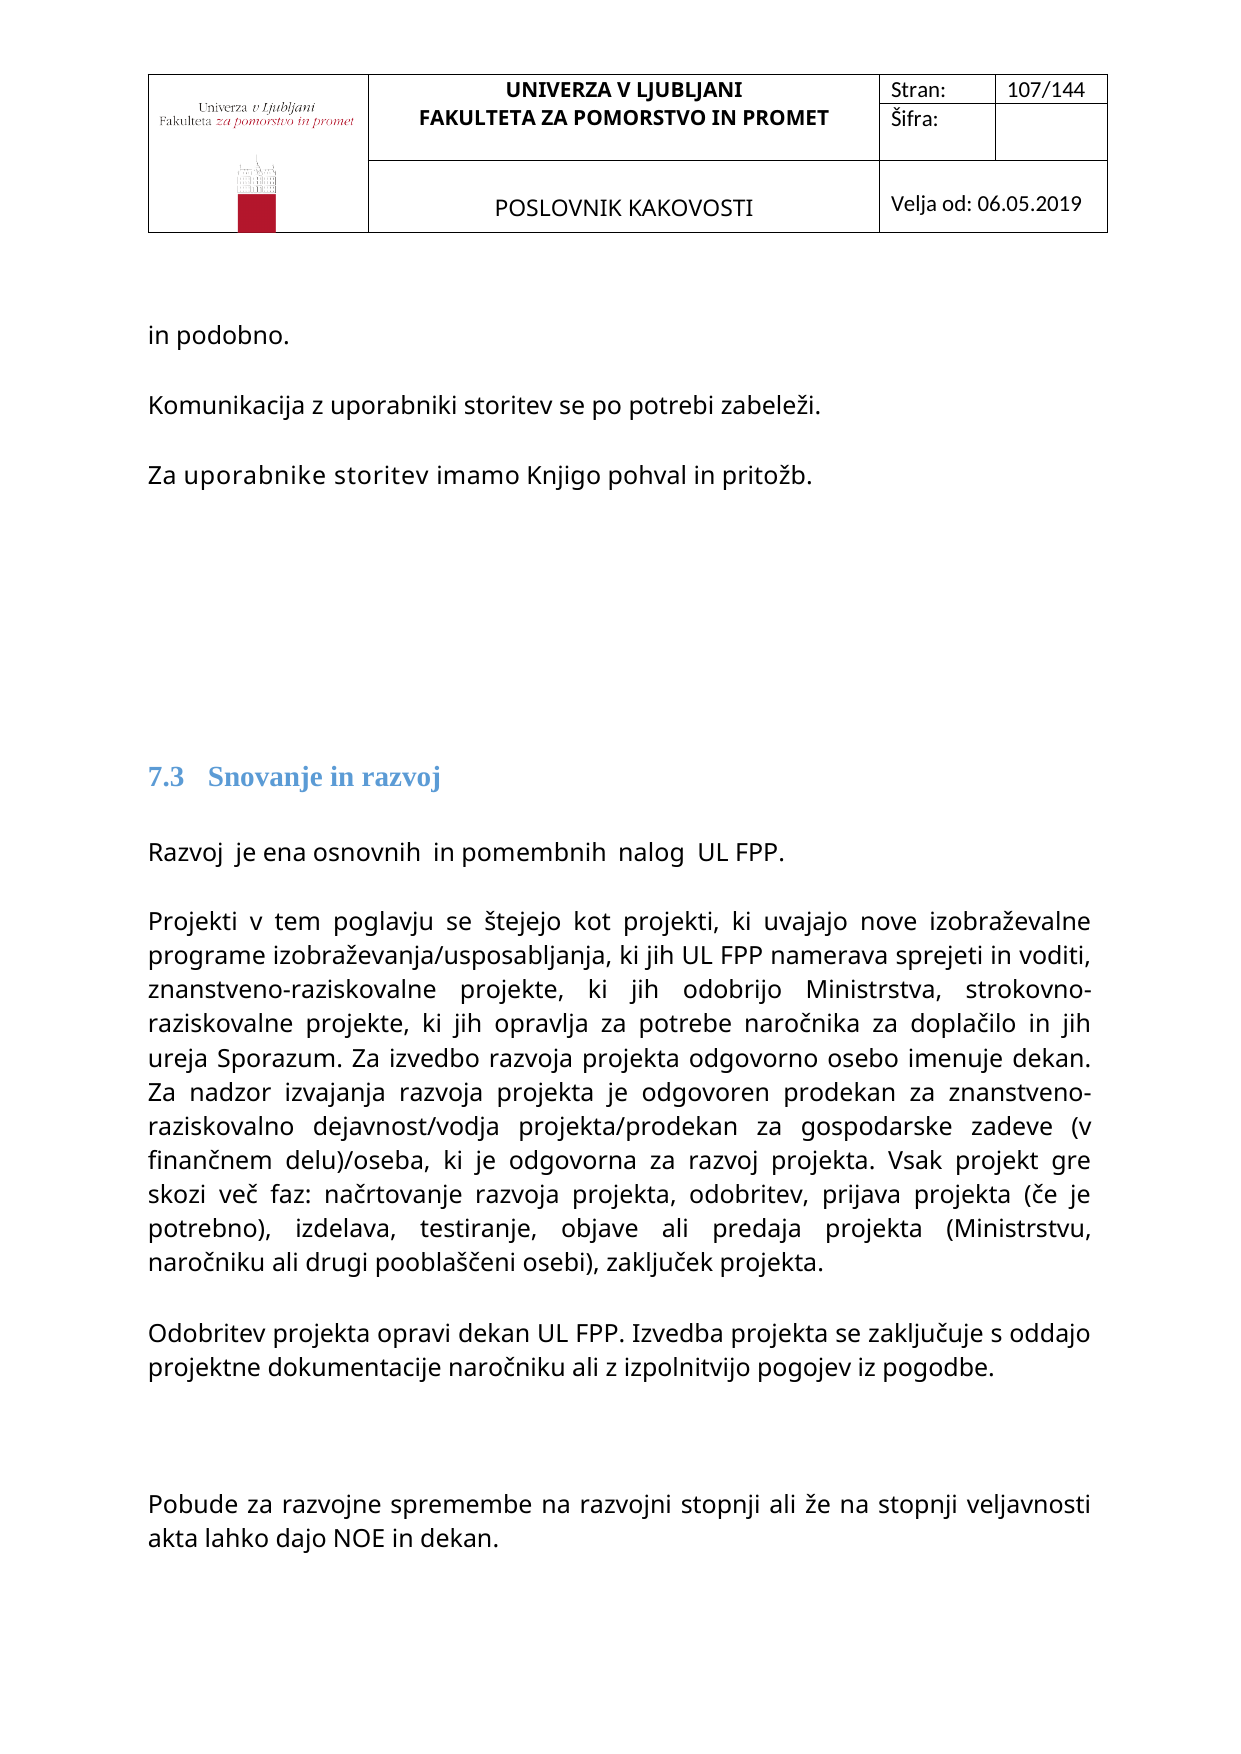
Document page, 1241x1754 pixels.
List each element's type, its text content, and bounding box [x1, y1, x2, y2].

picture [159, 102, 354, 233]
text Komunikacija z uporabniki storitev se po potrebi zabeleži. [148, 388, 1093, 422]
text Odobritev projekta opravi dekan UL FPP. Izvedba projekta se zaključuje s oddajo projektne dokumentacije naročniku ali z izpolnitvijo pogojev iz pogodbe. [148, 1315, 1093, 1383]
text Razvoj je ena osnovnih in pomembnih nalog UL FPP. [148, 834, 1093, 869]
subtitle Snovanje in razvoj [148, 759, 1093, 793]
text Za uporabnike storitev imamo Knjigo pohval in pritožb. [148, 457, 1085, 491]
text Projekti v tem poglavju se štejejo kot projekti, ki uvajajo nove izobraževalne programe izobraževanja/usposabljanja, ki jih UL FPP namerava sprejeti in voditi, znanstveno-raziskovalne projekte, ki jih odobrijo Ministrstva, strokovno-raziskovalne projekte, ki jih opravlja za potrebe naročnika za doplačilo in jih ureja Sporazum. Za izvedbo razvoja projekta odgovorno osebo imenuje dekan. Za nadzor izvajanja razvoja projekta je odgovoren prodekan za znanstveno-raziskovalno dejavnost/vodja projekta/prodekan za gospodarske zadeve (v finančnem delu)/oseba, ki je odgovorna za razvoj projekta. Vsak projekt gre skozi več faz: načrtovanje razvoja projekta, odobritev, prijava projekta (če je potrebno), izdelava, testiranje, objave ali predaja projekta (Ministrstvu, naročniku ali drugi pooblaščeni osebi), zaključek projekta. [148, 904, 1093, 1279]
text Pobude za razvojne spremembe na razvojni stopnji ali že na stopnji veljavnosti akta lahko dajo NOE in dekan. [148, 1487, 1093, 1555]
